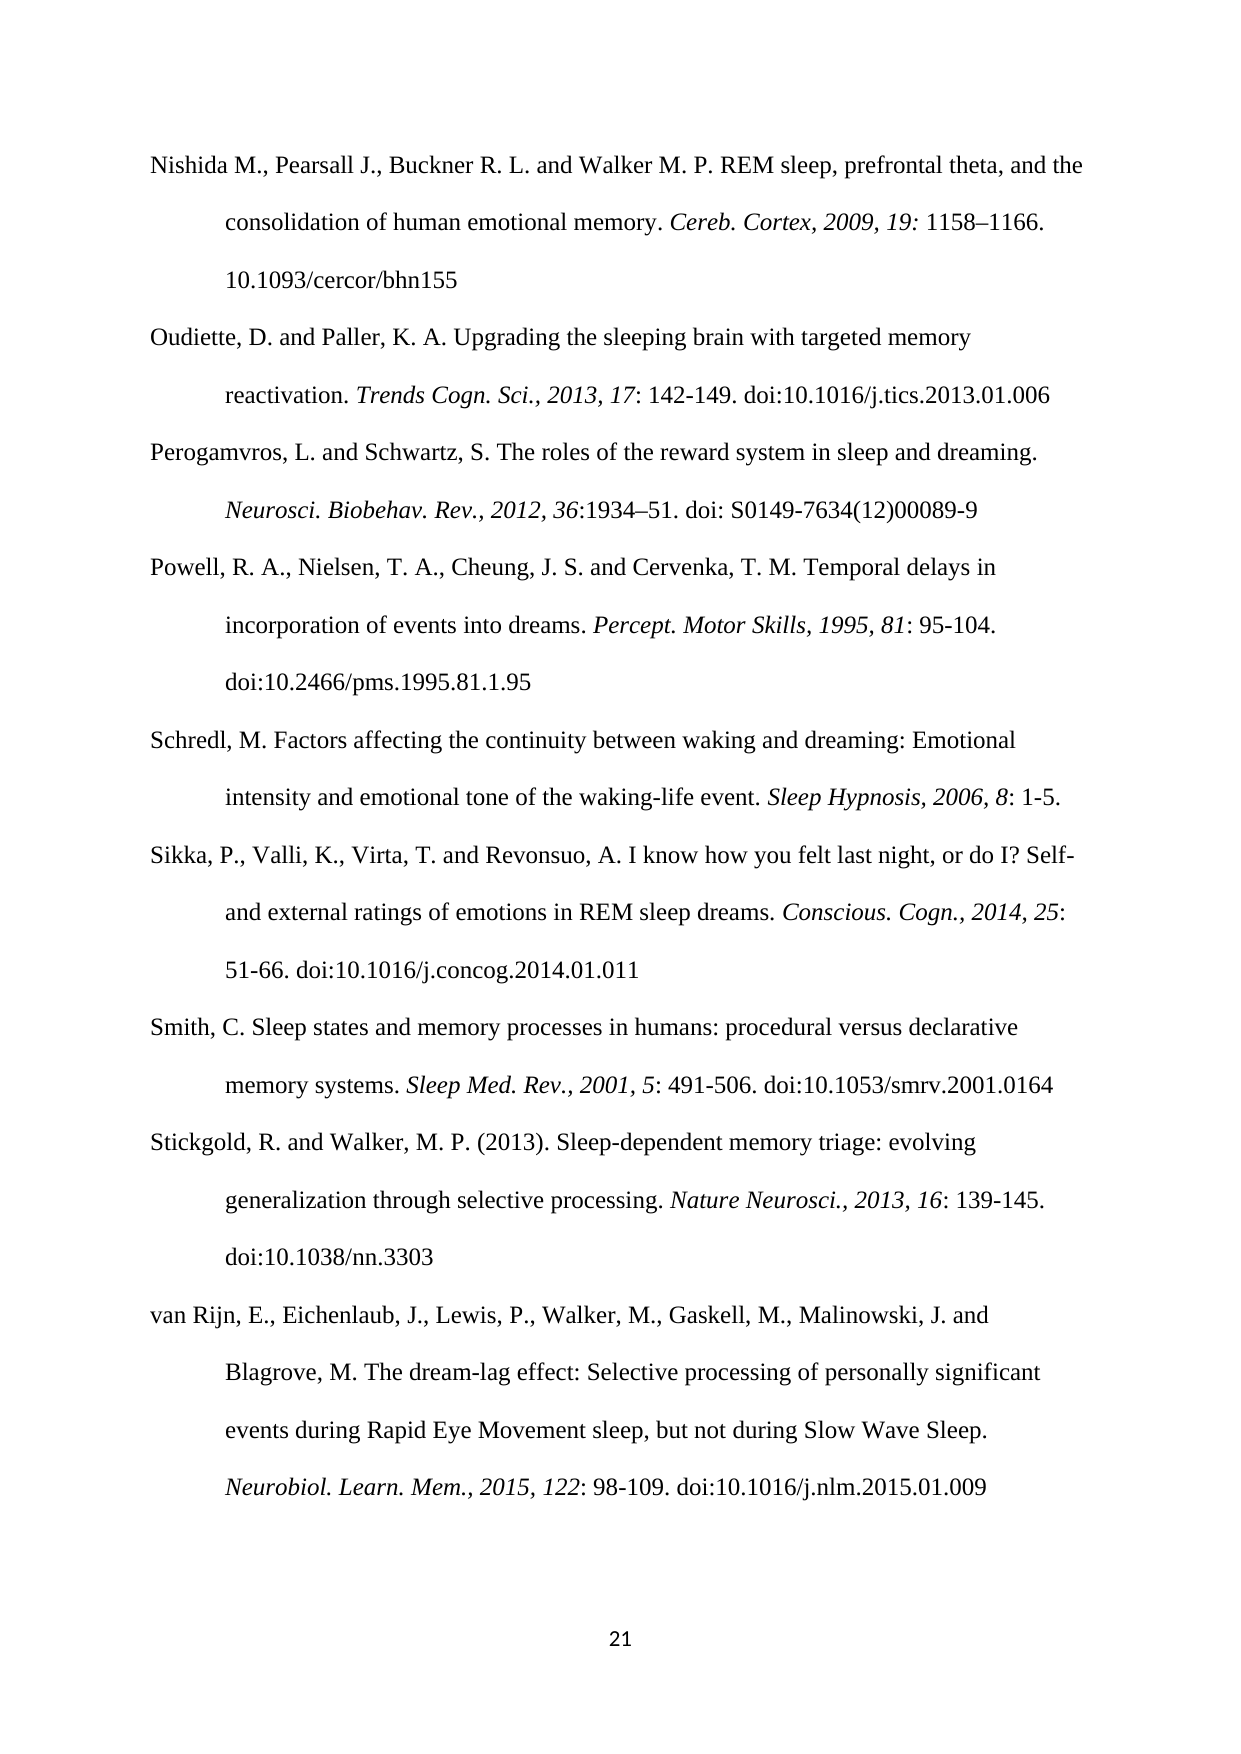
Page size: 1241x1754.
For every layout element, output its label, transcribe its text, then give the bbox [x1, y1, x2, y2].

text Sikka, P., Valli, K., Virta, T. and Revonsuo, A. I know how you felt last night, or do I? Self- and external ratings of emotions in REM sleep dreams. Conscious. Cogn., 2014, 25: 51-66. doi:10.1016/j.concog.2014.01.011 [150, 840, 1090, 984]
text van Rijn, E., Eichenlaub, J., Lewis, P., Walker, M., Gaskell, M., Malinowski, J. and Blagrove, M. The dream-lag effect: Selective processing of personally significant events during Rapid Eye Movement sleep, but not during Slow Wave Sleep. Neurobiol. Learn. Mem., 2015, 122: 98-109. doi:10.1016/j.nlm.2015.01.009 [150, 1300, 1090, 1501]
text Perogamvros, L. and Schwartz, S. The roles of the reward system in sleep and dreaming. Neurosci. Biobehav. Rev., 2012, 36:1934–51. doi: S0149-7634(12)00089-9 [150, 437, 1090, 524]
text Stickgold, R. and Walker, M. P. (2013). Sleep-dependent memory triage: evolving generalization through selective processing. Nature Neurosci., 2013, 16: 139-145. doi:10.1038/nn.3303 [150, 1127, 1090, 1271]
text Powell, R. A., Nielsen, T. A., Cheung, J. S. and Cervenka, T. M. Temporal delays in incorporation of events into dreams. Percept. Motor Skills, 1995, 81: 95-104. doi:10.2466/pms.1995.81.1.95 [150, 552, 1090, 696]
text Nishida M., Pearsall J., Buckner R. L. and Walker M. P. REM sleep, prefrontal theta, and the consolidation of human emotional memory. Cereb. Cortex, 2009, 19: 1158–1166. 10.1093/cercor/bhn155 [150, 150, 1090, 294]
text Schredl, M. Factors affecting the continuity between waking and dreaming: Emotional intensity and emotional tone of the waking-life event. Sleep Hypnosis, 2006, 8: 1-5. [150, 725, 1090, 811]
text Smith, C. Sleep states and memory processes in humans: procedural versus declarative memory systems. Sleep Med. Rev., 2001, 5: 491-506. doi:10.1053/smrv.2001.0164 [150, 1012, 1090, 1099]
text Oudiette, D. and Paller, K. A. Upgrading the sleeping brain with targeted memory reactivation. Trends Cogn. Sci., 2013, 17: 142-149. doi:10.1016/j.tics.2013.01.006 [150, 322, 1090, 409]
